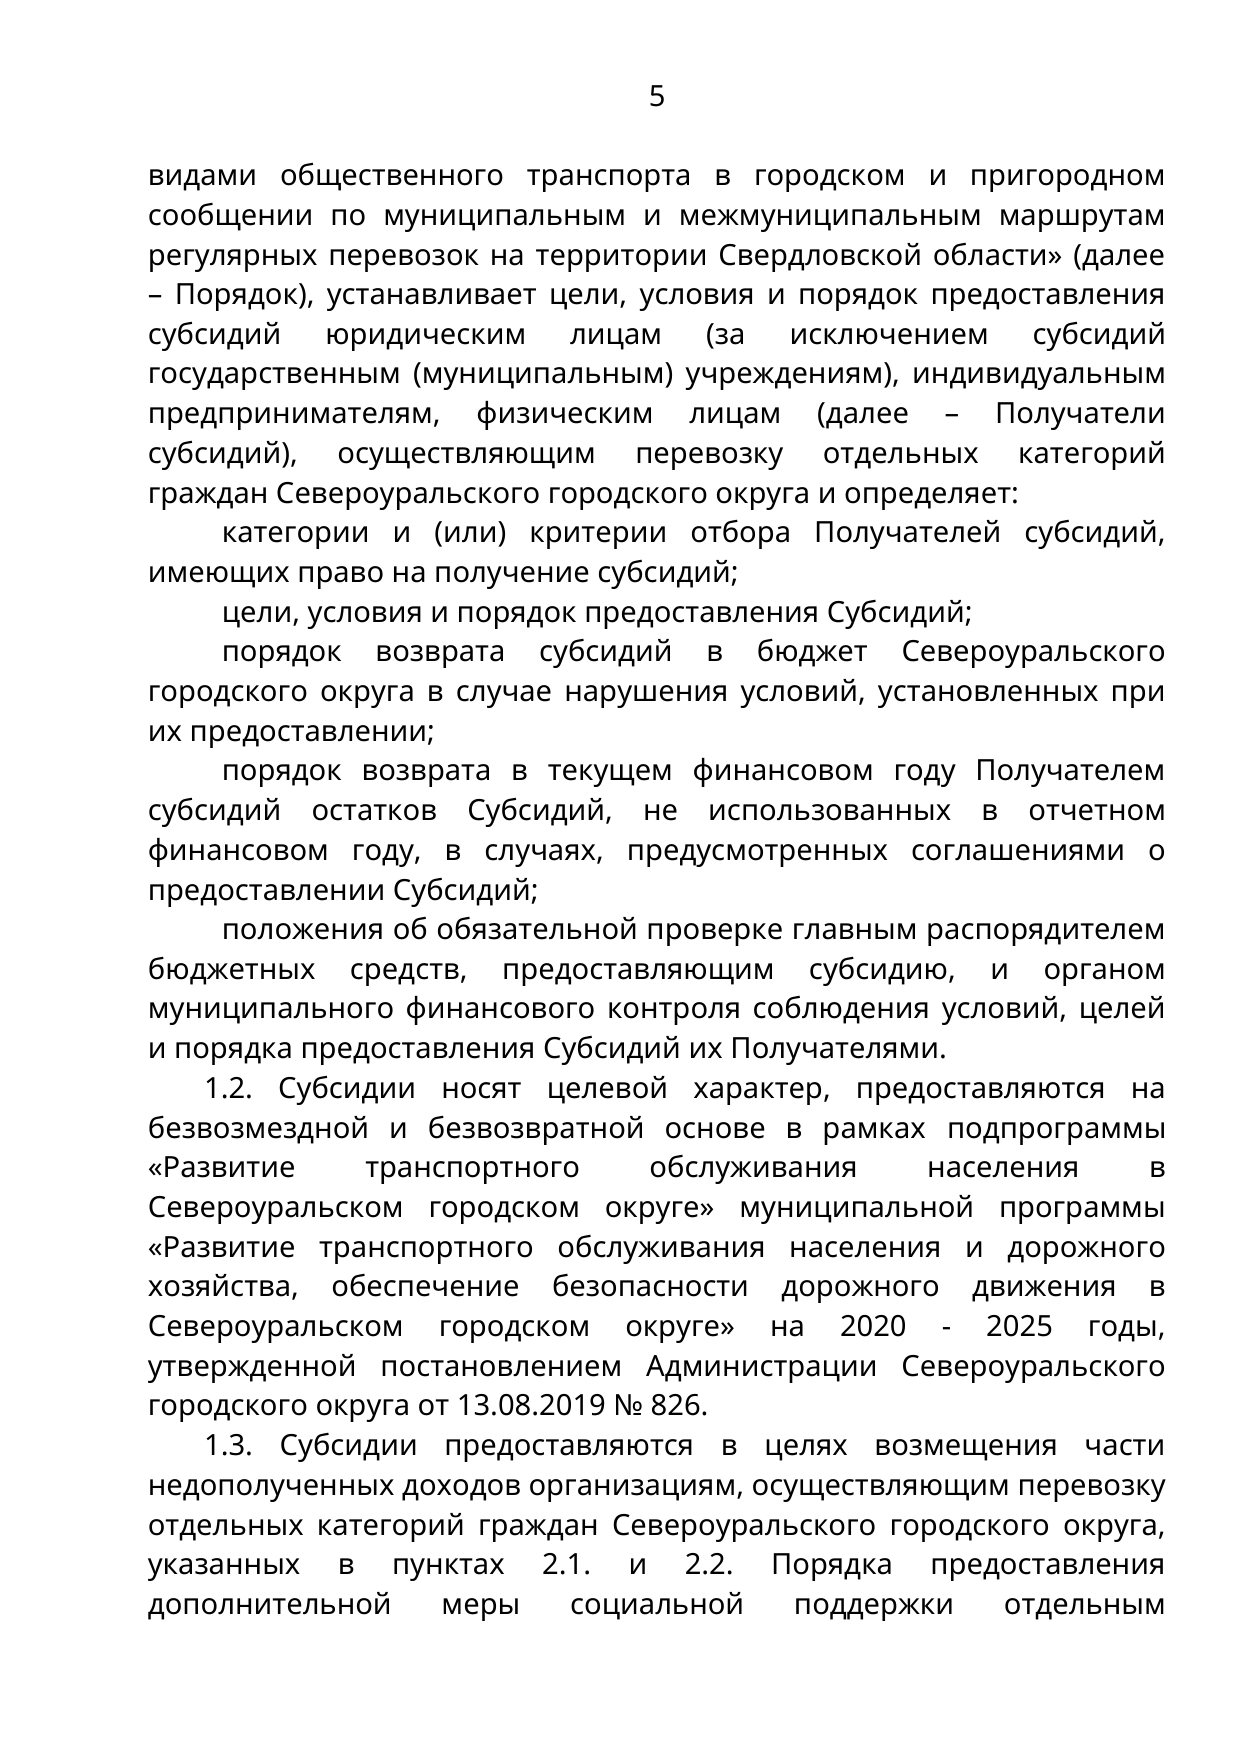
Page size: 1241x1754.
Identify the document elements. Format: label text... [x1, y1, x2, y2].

text положения об обязательной проверке главным распорядителем бюджетных средств, предоставляющим субсидию, и органом муниципального финансового контроля соблюдения условий, целей и порядка предоставления Субсидий их Получателями. [148, 908, 1166, 1067]
text категории и (или) критерии отбора Получателей субсидий, имеющих право на получение субсидий; [148, 512, 1166, 591]
text цели, условия и порядок предоставления Субсидий; [148, 591, 1166, 631]
text 1.2. Субсидии носят целевой характер, предоставляются на безвозмездной и безвозвратной основе в рамках подпрограммы «Развитие транспортного обслуживания населения в Североуральском городском округе» муниципальной программы «Развитие транспортного обслуживания населения и дорожного хозяйства, обеспечение безопасности дорожного движения в Североуральском городском округе» на 2020 - 2025 годы, утвержденной постановлением Администрации Североуральского городского округа от 13.08.2019 № 826. [148, 1067, 1166, 1424]
text порядок возврата субсидий в бюджет Североуральского городского округа в случае нарушения условий, установленных при их предоставлении; [148, 631, 1166, 750]
text порядок возврата в текущем финансовом году Получателем субсидий остатков Субсидий, не использованных в отчетном финансовом году, в случаях, предусмотренных соглашениями о предоставлении Субсидий; [148, 750, 1166, 908]
